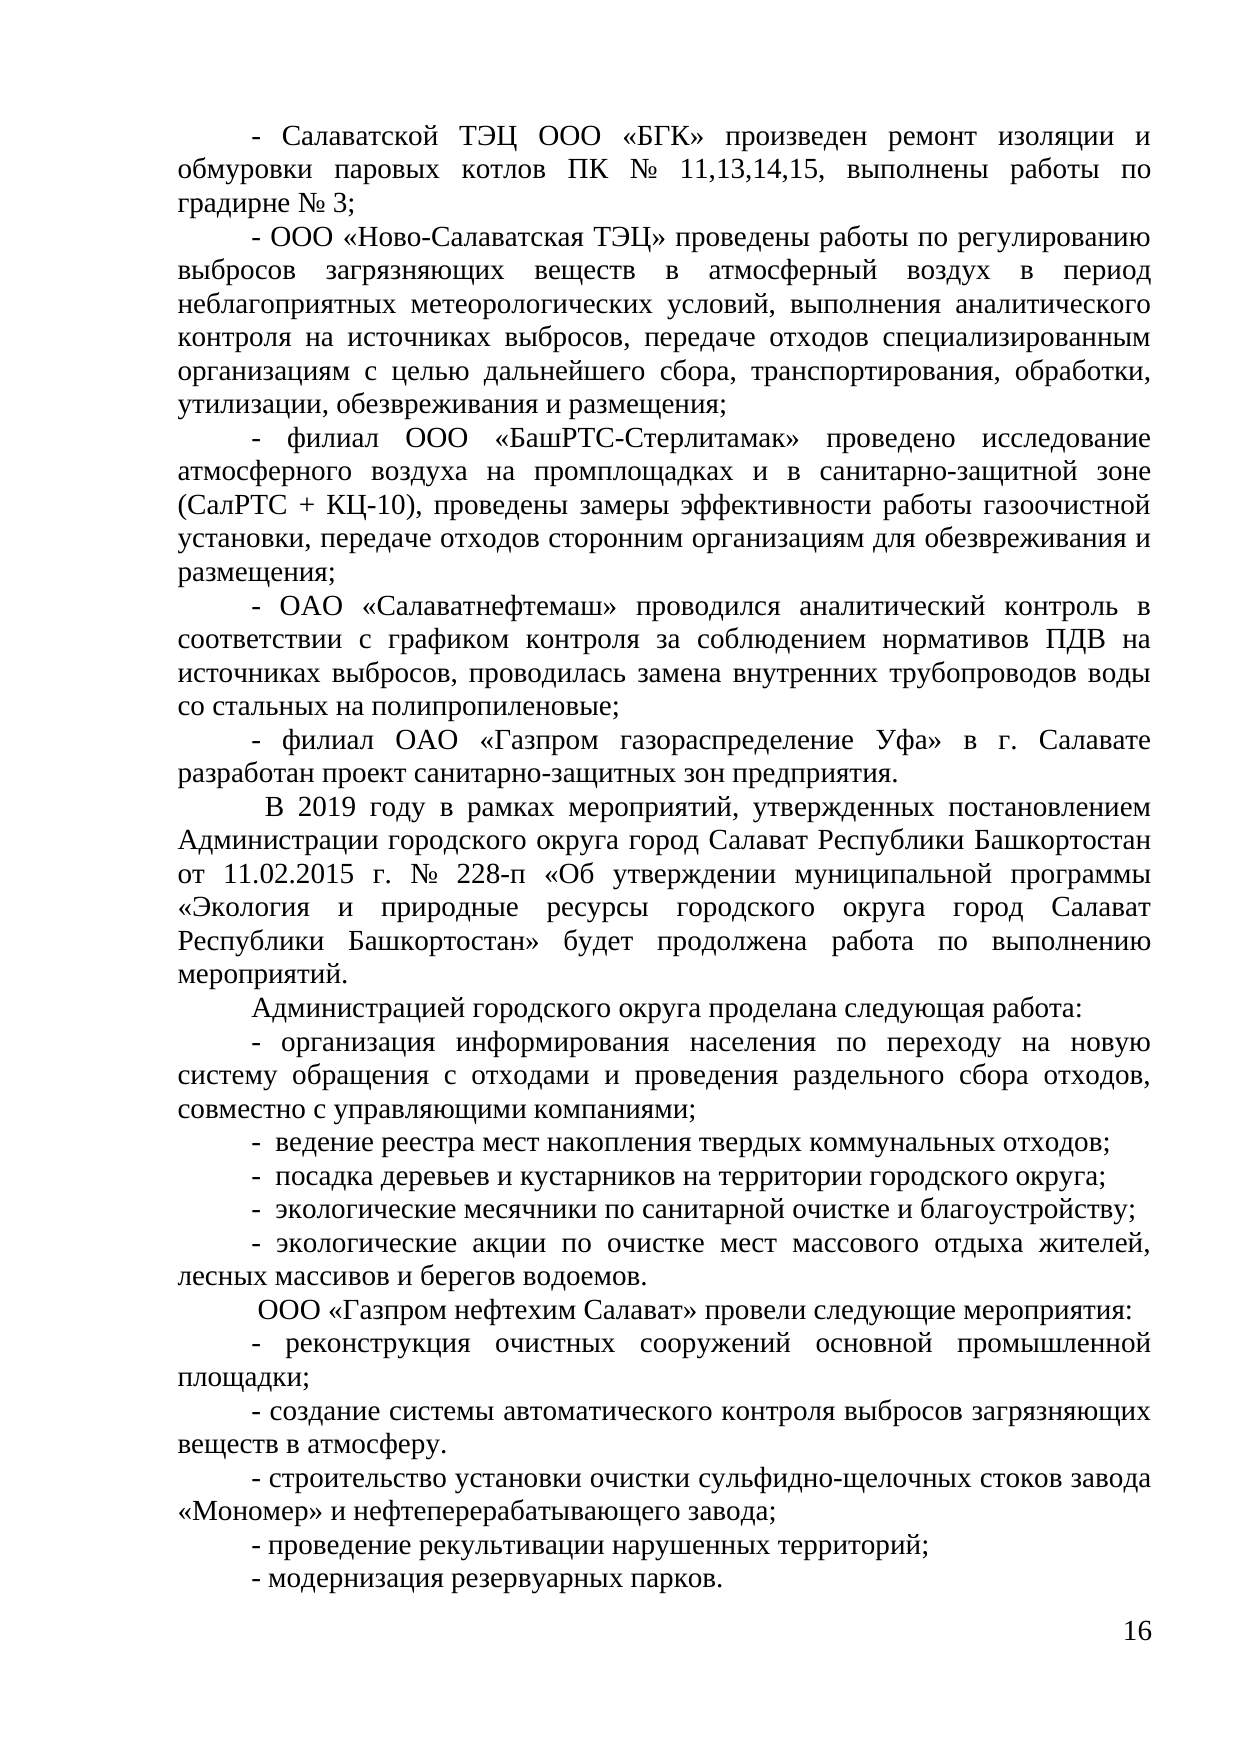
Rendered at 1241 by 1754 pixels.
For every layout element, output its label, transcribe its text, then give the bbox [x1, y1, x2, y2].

text Администрацией городского округа проделана следующая работа: [177, 990, 1152, 1024]
text - создание системы автоматического контроля выбросов загрязняющих веществ в атмосферу. [177, 1393, 1152, 1460]
text - ООО «Ново-Салаватская ТЭЦ» проведены работы по регулированию выбросов загрязняющих веществ в атмосферный воздух в период неблагоприятных метеорологических условий, выполнения аналитического контроля на источниках выбросов, передаче отходов специализированным организациям с целью дальнейшего сбора, транспортирования, обработки, утилизации, обезвреживания и размещения; [177, 219, 1152, 420]
text - экологические месячники по санитарной очистке и благоустройству; [177, 1191, 1152, 1225]
text - ведение реестра мест накопления твердых коммунальных отходов; [177, 1124, 1152, 1158]
text В 2019 году в рамках мероприятий, утвержденных постановлением Администрации городского округа город Салават Республики Башкортостан от 11.02.2015 г. № 228-п «Об утверждении муниципальной программы «Экология и природные ресурсы городского округа город Салават Республики Башкортостан» будет продолжена работа по выполнению мероприятий. [177, 789, 1152, 990]
text - строительство установки очистки сульфидно-щелочных стоков завода «Мономер» и нефтеперерабатывающего завода; [177, 1460, 1152, 1527]
text - Салаватской ТЭЦ ООО «БГК» произведен ремонт изоляции и обмуровки паровых котлов ПК № 11,13,14,15, выполнены работы по градирне № 3; [177, 118, 1152, 219]
text - филиал ООО «БашРТС-Стерлитамак» проведено исследование атмосферного воздуха на промплощадках и в санитарно-защитной зоне (СалРТС + КЦ-10), проведены замеры эффективности работы газоочистной установки, передаче отходов сторонним организациям для обезвреживания и размещения; [177, 420, 1152, 588]
text - реконструкция очистных сооружений основной промышленной площадки; [177, 1326, 1152, 1393]
text - посадка деревьев и кустарников на территории городского округа; [177, 1158, 1152, 1191]
text - ОАО «Салаватнефтемаш» проводился аналитический контроль в соответствии с графиком контроля за соблюдением нормативов ПДВ на источниках выбросов, проводилась замена внутренних трубопроводов воды со стальных на полипропиленовые; [177, 588, 1152, 722]
text - организация информирования населения по переходу на новую систему обращения с отходами и проведения раздельного сбора отходов, совместно с управляющими компаниями; [177, 1024, 1152, 1124]
text - модернизация резервуарных парков. [177, 1560, 1152, 1594]
text ООО «Газпром нефтехим Салават» провели следующие мероприятия: [177, 1292, 1152, 1326]
text - проведение рекультивации нарушенных территорий; [177, 1527, 1152, 1560]
text - экологические акции по очистке мест массового отдыха жителей, лесных массивов и берегов водоемов. [177, 1225, 1152, 1292]
text - филиал ОАО «Газпром газораспределение Уфа» в г. Салавате разработан проект санитарно-защитных зон предприятия. [177, 722, 1152, 789]
